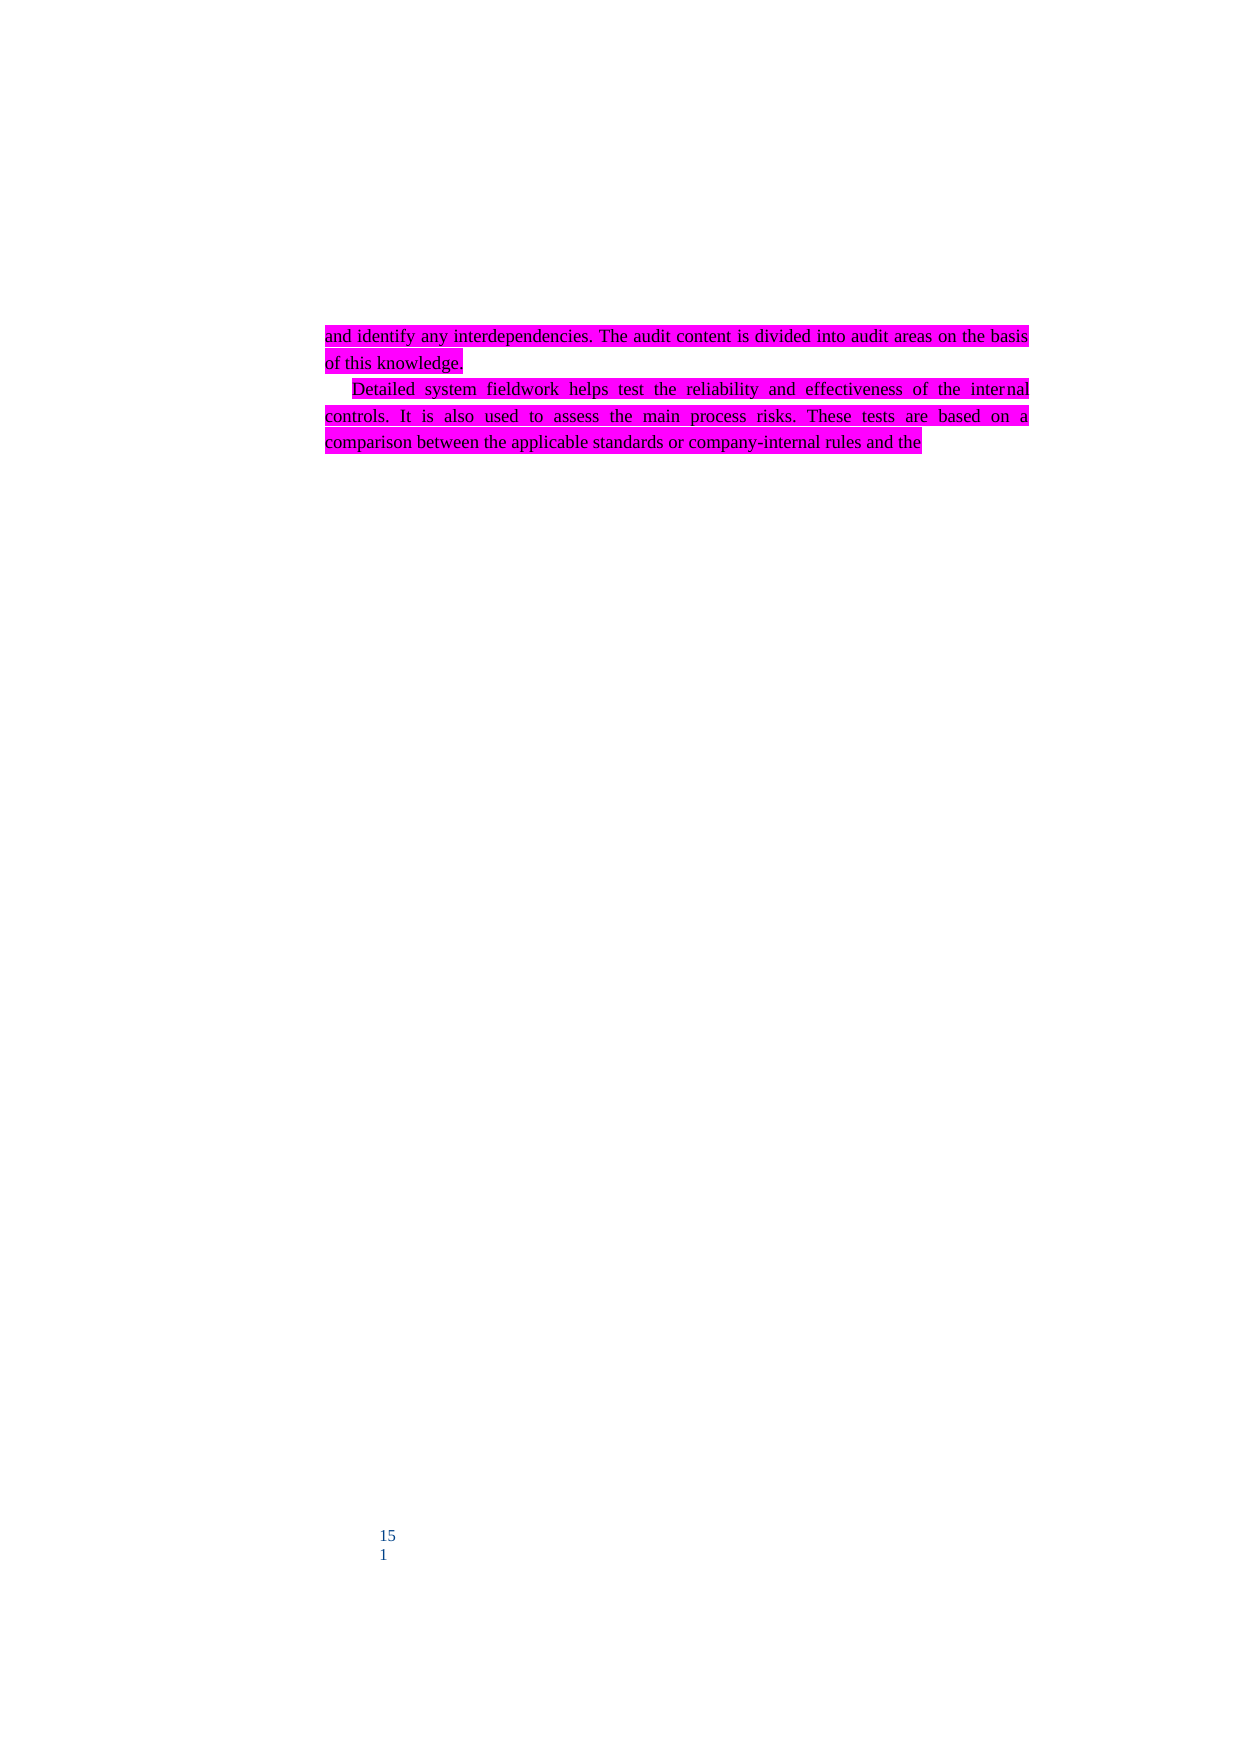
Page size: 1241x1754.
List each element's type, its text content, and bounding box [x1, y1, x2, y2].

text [324, 321, 1029, 374]
text Detailed system fieldwork helps test the reliability and effectiveness of the internal controls. It is also used to assess the main process risks. These tests are based on a comparison between the applicable standards or company-internal rules and the [324, 374, 1029, 454]
